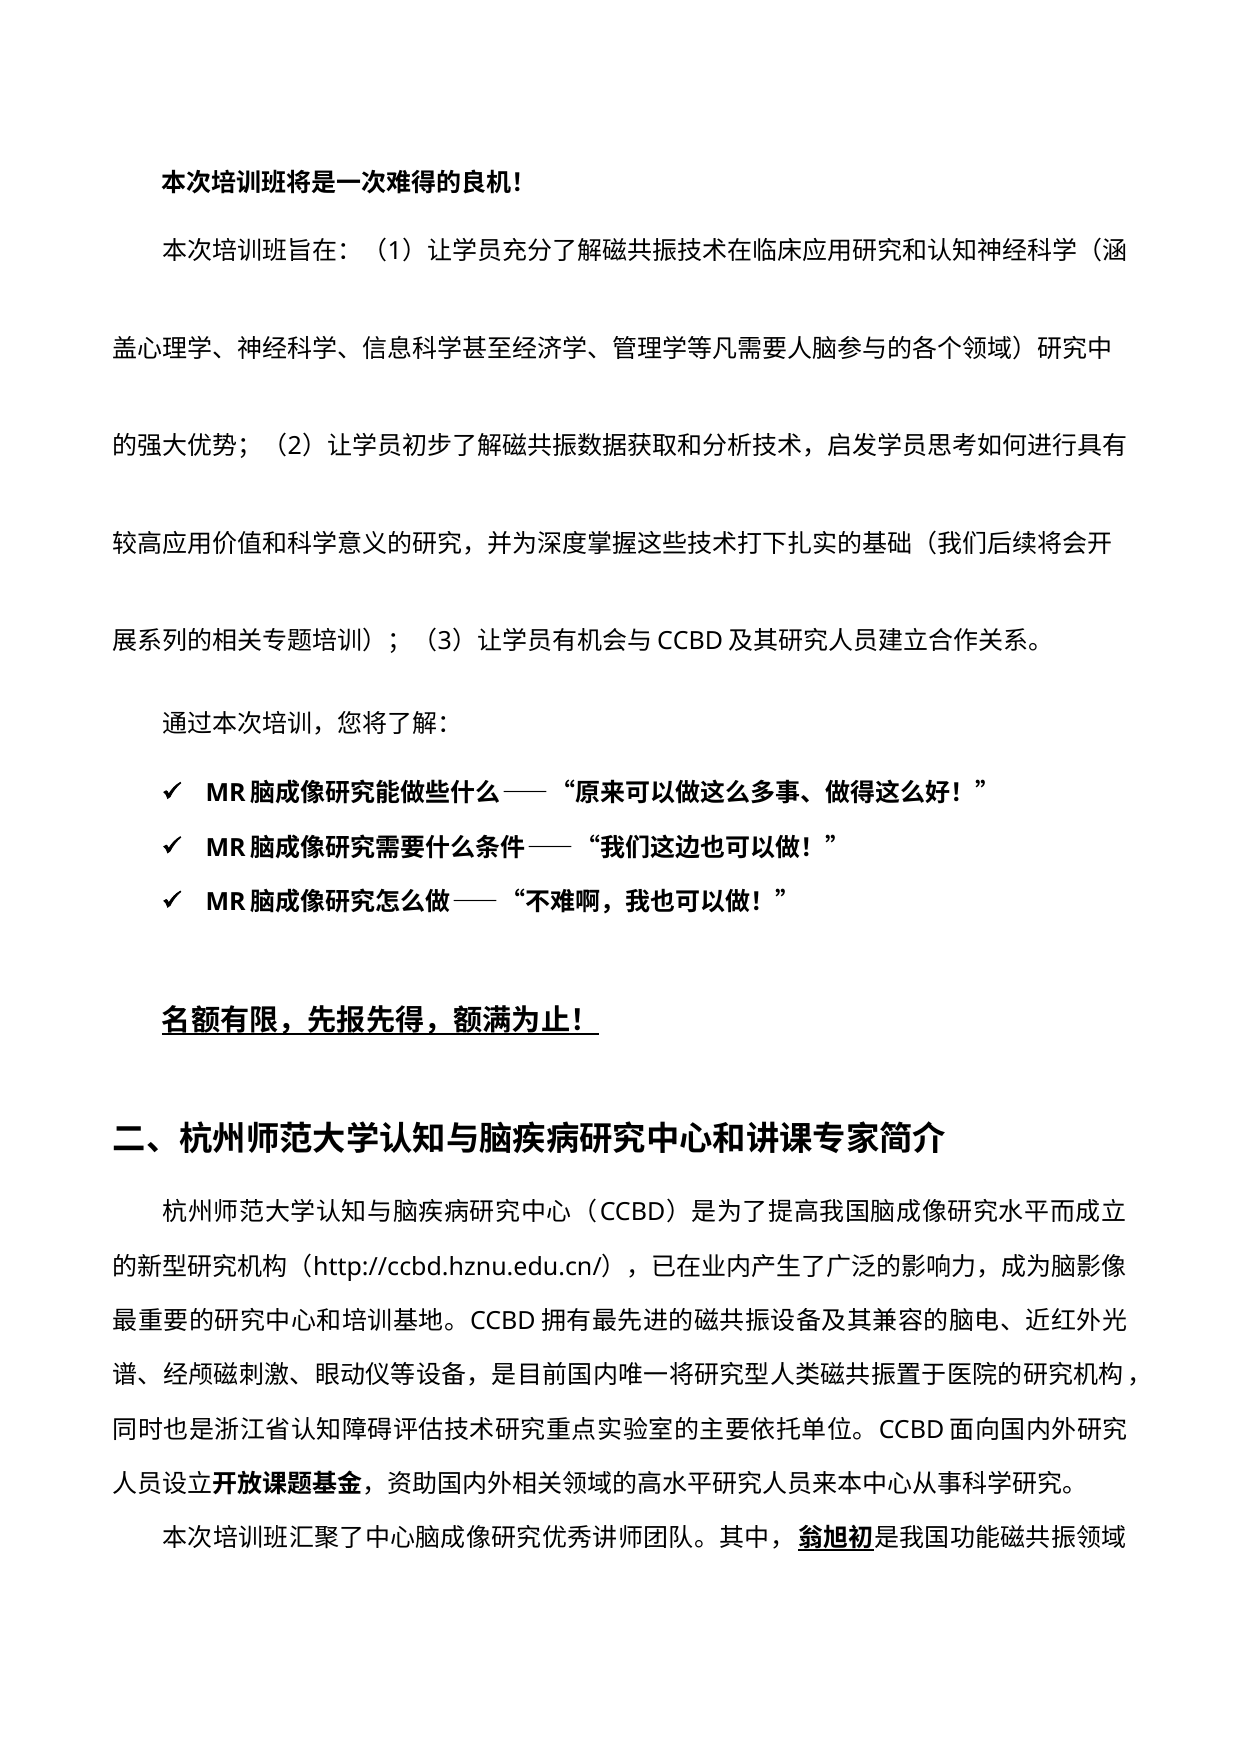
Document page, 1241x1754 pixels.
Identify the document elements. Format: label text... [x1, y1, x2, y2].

text 本次培训班将是一次难得的良机！ [112, 162, 1128, 198]
text 通过本次培训，您将了解： [112, 689, 1128, 754]
text 名额有限，先报先得，额满为止！ [162, 985, 1128, 1050]
list MR脑成像研究怎么做—“不难啊，我也可以做！” [162, 881, 1128, 918]
text 本次培训班旨在：（1）让学员充分了解磁共振技术在临床应用研究和认知神经科学（涵盖心理学、神经科学、信息科学甚至经济学、管理学等凡需要人脑参与的各个领域）研究中的强大优势；（2）让学员初步了解磁共振数据获取和分析技术，启发学员思考如何进行具有较高应用价值和科学意义的研究，并为深度掌握这些技术打下扎实的基础（我们后续将会开展系列的相关专题培训）；（3）让学员有机会与CCBD及其研究人员建立合作关系。 [112, 216, 1128, 671]
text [112, 1518, 1128, 1554]
list MR脑成像研究需要什么条件—“我们这边也可以做！” [162, 827, 1128, 863]
list MR脑成像研究能做些什么—“原来可以做这么多事、做得这么好！” [162, 773, 1128, 809]
text 二、杭州师范大学认知与脑疾病研究中心和讲课专家简介 [112, 1104, 1128, 1169]
text 杭州师范大学认知与脑疾病研究中心（CCBD）是为了提高我国脑成像研究水平而成立的新型研究机构（http://ccbd.hznu.edu.cn/），已在业内产生了广泛的影响力，成为脑影像最重要的研究中心和培训基地。CCBD拥有最先进的磁共振设备及其兼容的脑电、近红外光谱、经颅磁刺激、眼动仪等设备，是目前国内唯一将研究型人类磁共振置于医院的研究机构，同时也是浙江省认知障碍评估技术研究重点实验室的主要依托单位。CCBD面向国内外研究人员设立开放课题基金，资助国内外相关领域的高水平研究人员来本中心从事科学研究。 [112, 1192, 1128, 1500]
